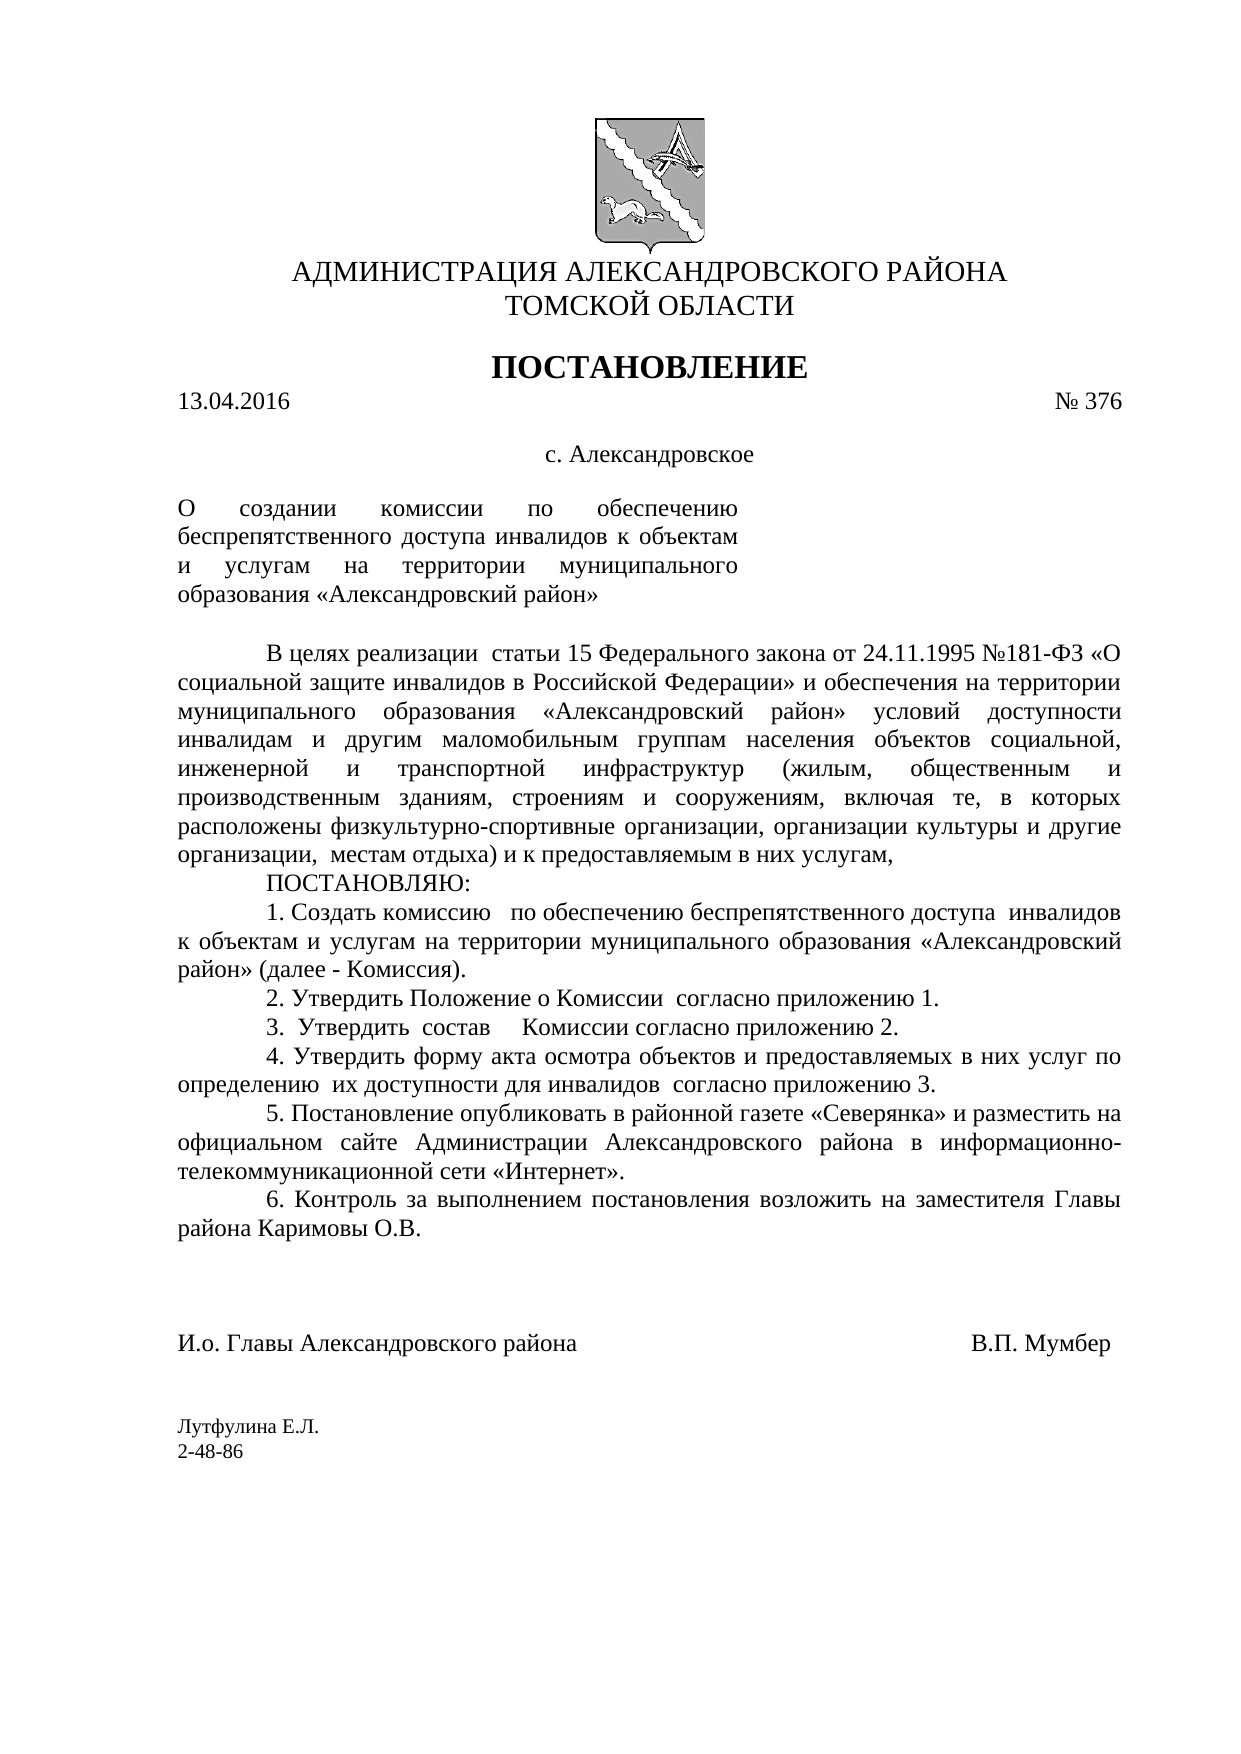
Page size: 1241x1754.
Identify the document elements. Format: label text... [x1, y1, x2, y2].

text 4. Утвердить форму акта осмотра объектов и предоставляемых в них услуг по определению их доступности для инвалидов согласно приложению 3. [177, 1041, 1122, 1098]
table_cell О создании комиссии по обеспечению беспрепятственного доступа инвалидов к объектам и услугам на территории муниципального образования «Александровский район» [166, 493, 738, 608]
table_header № 376 [650, 386, 1133, 439]
text 2-48-86 [177, 1438, 1122, 1463]
text ТОМСКОЙ ОБЛАСТИ [177, 288, 1122, 321]
text Лутфулина Е.Л. [177, 1414, 1122, 1438]
text 1. Создать комиссию по обеспечению беспрепятственного доступа инвалидов к объектам и услугам на территории муниципального образования «Александровский район» (далее - Комиссия). [177, 897, 1122, 983]
text 5. Постановление опубликовать в районной газете «Северянка» и разместить на официальном сайте Администрации Александровского района в информационно-телекоммуникационной сети «Интернет». [177, 1098, 1122, 1184]
text В целях реализации статьи 15 Федерального закона от 24.11.1995 №181-ФЗ «О социальной защите инвалидов в Российской Федерации» и обеспечения на территории муниципального образования «Александровский район» условий доступности инвалидам и другим маломобильным группам населения объектов социальной, инженерной и транспортной инфраструктур (жилым, общественным и производственным зданиям, строениям и сооружениям, включая те, в которых расположены физкультурно-спортивные организации, организации культуры и другие организации, местам отдыха) и к предоставляемым в них услугам, [177, 638, 1122, 868]
text ПОСТАНОВЛЯЮ: [177, 868, 1122, 897]
text 3. Утвердить состав Комиссии согласно приложению 2. [177, 1012, 1122, 1041]
table_cell с. Александровское [166, 439, 1133, 493]
text АДМИНИСТРАЦИЯ АЛЕКСАНДРОВСКОГО РАЙОНА [177, 254, 1122, 288]
picture [595, 118, 705, 254]
text 2. Утвердить Положение о Комиссии согласно приложению 1. [177, 983, 1122, 1012]
text ПОСТАНОВЛЕНИЕ [177, 347, 1122, 386]
table_header 13.04.2016 [166, 386, 649, 439]
text 6. Контроль за выполнением постановления возложить на заместителя Главы района Каримовы О.В. [177, 1184, 1122, 1242]
text И.о. Главы Александровского района В.П. Мумбер [177, 1328, 1122, 1357]
